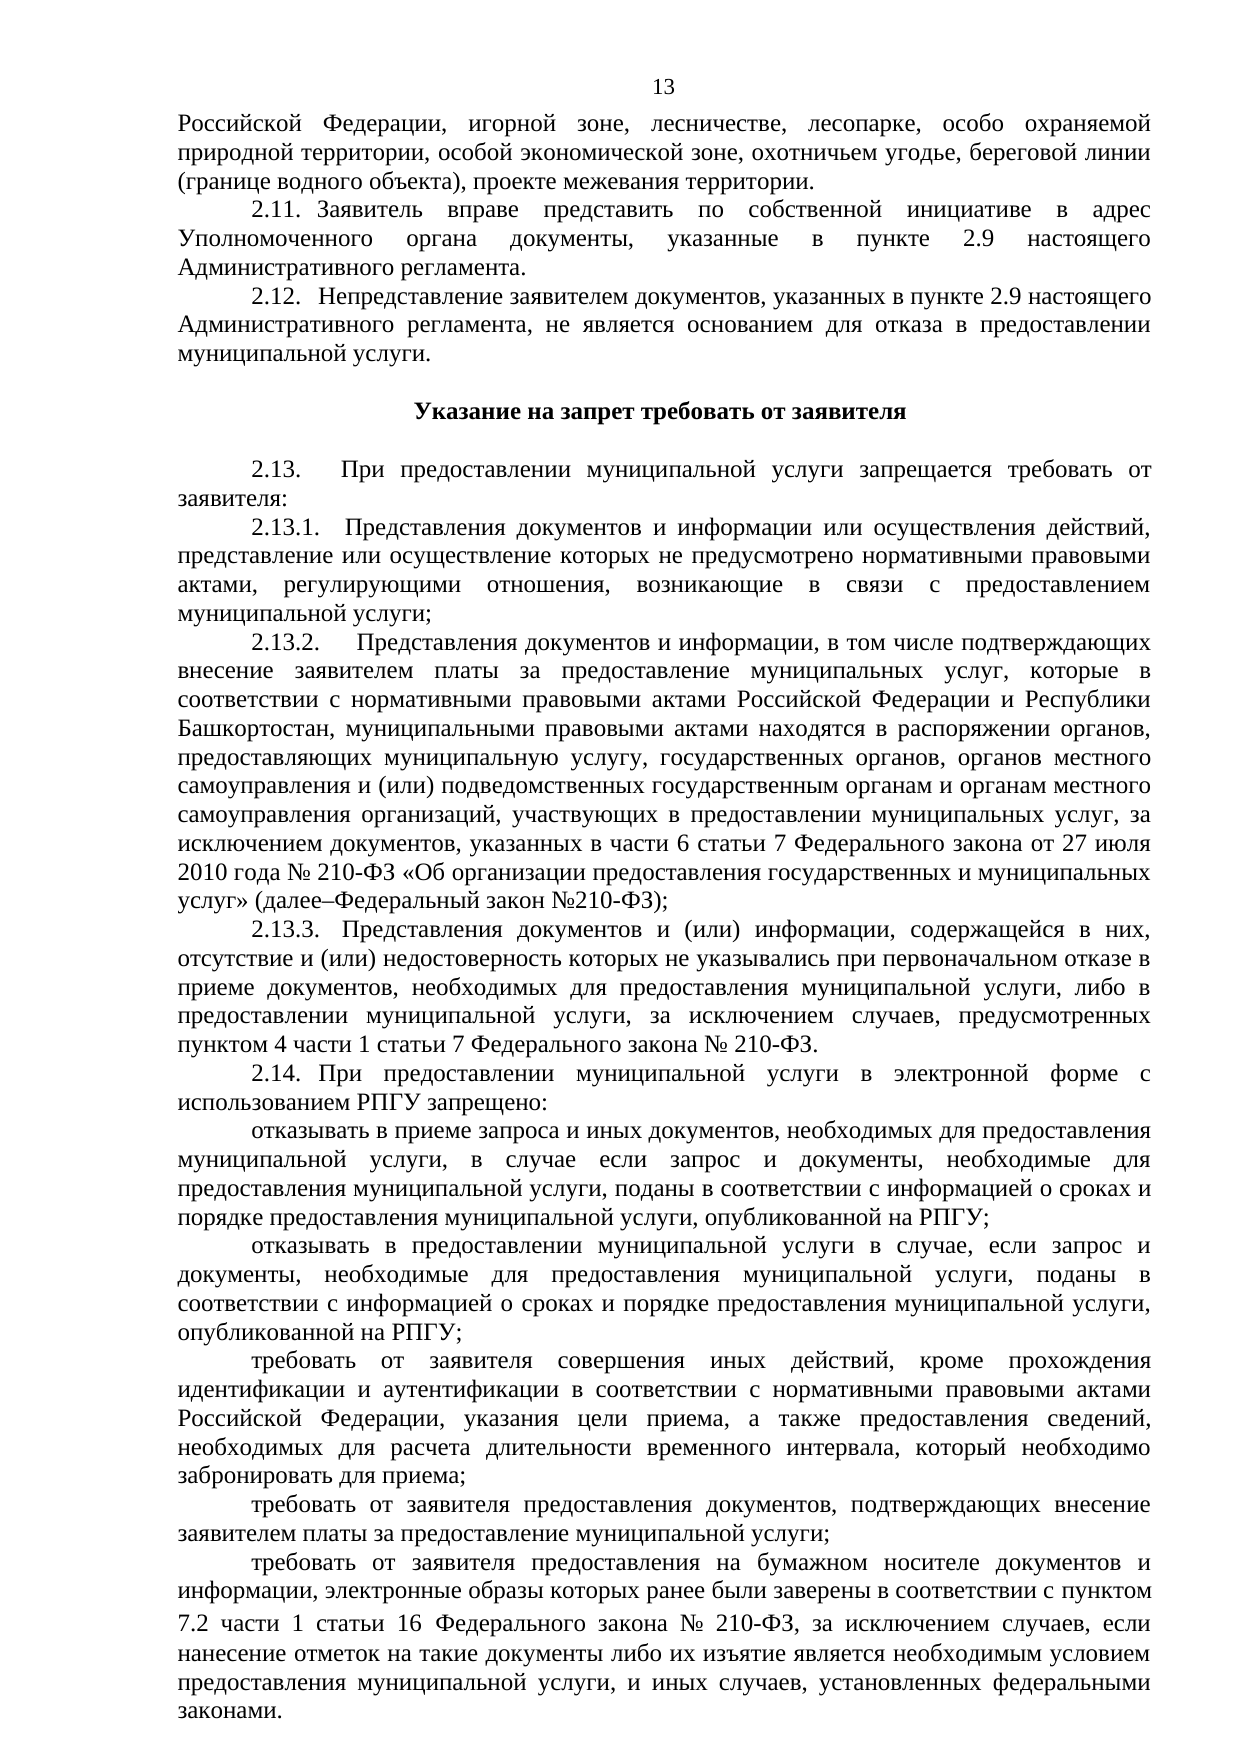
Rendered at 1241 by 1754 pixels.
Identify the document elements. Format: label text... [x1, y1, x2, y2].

list Непредставление заявителем документов, указанных в пункте 2.9 настоящего Административного регламента, не является основанием для отказа в предоставлении муниципальной услуги. [177, 281, 1152, 367]
subtitle Указание на запрет требовать от заявителя [413, 396, 1169, 424]
list Представления документов и информации, в том числе подтверждающих внесение заявителем платы за предоставление муниципальных услуг, которые в соответствии с нормативными правовыми актами Российской Федерации и Республики Башкортостан, муниципальными правовыми актами находятся в распоряжении органов, предоставляющих муниципальную услугу, государственных органов, органов местного самоуправления и (или) подведомственных государственным органам и органам местного самоуправления организаций, участвующих в предоставлении муниципальных услуг, за исключением документов, указанных в части 6 статьи 7 Федерального закона от 27 июля 2010 года № 210-ФЗ «Об организации предоставления государственных и муниципальных услуг» (далее–Федеральный закон №210-ФЗ); [177, 627, 1152, 914]
list При предоставлении муниципальной услуги в электронной форме с использованием РПГУ запрещено: [177, 1058, 1152, 1116]
text требовать от заявителя предоставления документов, подтверждающих внесение заявителем платы за предоставление муниципальной услуги; [177, 1489, 1151, 1547]
list Представления документов и (или) информации, содержащейся в них, отсутствие и (или) недостоверность которых не указывались при первоначальном отказе в приеме документов, необходимых для предоставления муниципальной услуги, либо в предоставлении муниципальной услуги, за исключением случаев, предусмотренных пунктом 4 части 1 статьи 7 Федерального закона № 210-ФЗ. [177, 914, 1152, 1058]
list Заявитель вправе представить по собственной инициативе в адрес Уполномоченного органа документы, указанные в пункте 2.9 настоящего Административного регламента. [177, 194, 1151, 281]
text требовать от заявителя совершения иных действий, кроме прохождения идентификации и аутентификации в соответствии с нормативными правовыми актами Российской Федерации, указания цели приема, а также предоставления сведений, необходимых для расчета длительности временного интервала, который необходимо забронировать для приема; [177, 1346, 1152, 1489]
text требовать от заявителя предоставления на бумажном носителе документов и информации, электронные образы которых ранее были заверены в соответствии с пунктом 7.2 части 1 статьи 16 Федерального закона № 210-ФЗ, за исключением случаев, если нанесение отметок на такие документы либо их изъятие является необходимым условием предоставления муниципальной услуги, и иных случаев, установленных федеральными законами. [177, 1547, 1152, 1724]
text отказывать в предоставлении муниципальной услуги в случае, если запрос и документы, необходимые для предоставления муниципальной услуги, поданы в соответствии с информацией о сроках и порядке предоставления муниципальной услуги, опубликованной на РПГУ; [177, 1231, 1152, 1346]
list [177, 108, 1151, 194]
text отказывать в приеме запроса и иных документов, необходимых для предоставления муниципальной услуги, в случае если запрос и документы, необходимые для предоставления муниципальной услуги, поданы в соответствии с информацией о сроках и порядке предоставления муниципальной услуги, опубликованной на РПГУ; [177, 1116, 1152, 1231]
list Представления документов и информации или осуществления действий, представление или осуществление которых не предусмотрено нормативными правовыми актами, регулирующими отношения, возникающие в связи с предоставлением муниципальной услуги; [177, 512, 1151, 627]
list При предоставлении муниципальной услуги запрещается требовать от заявителя: [177, 454, 1152, 512]
